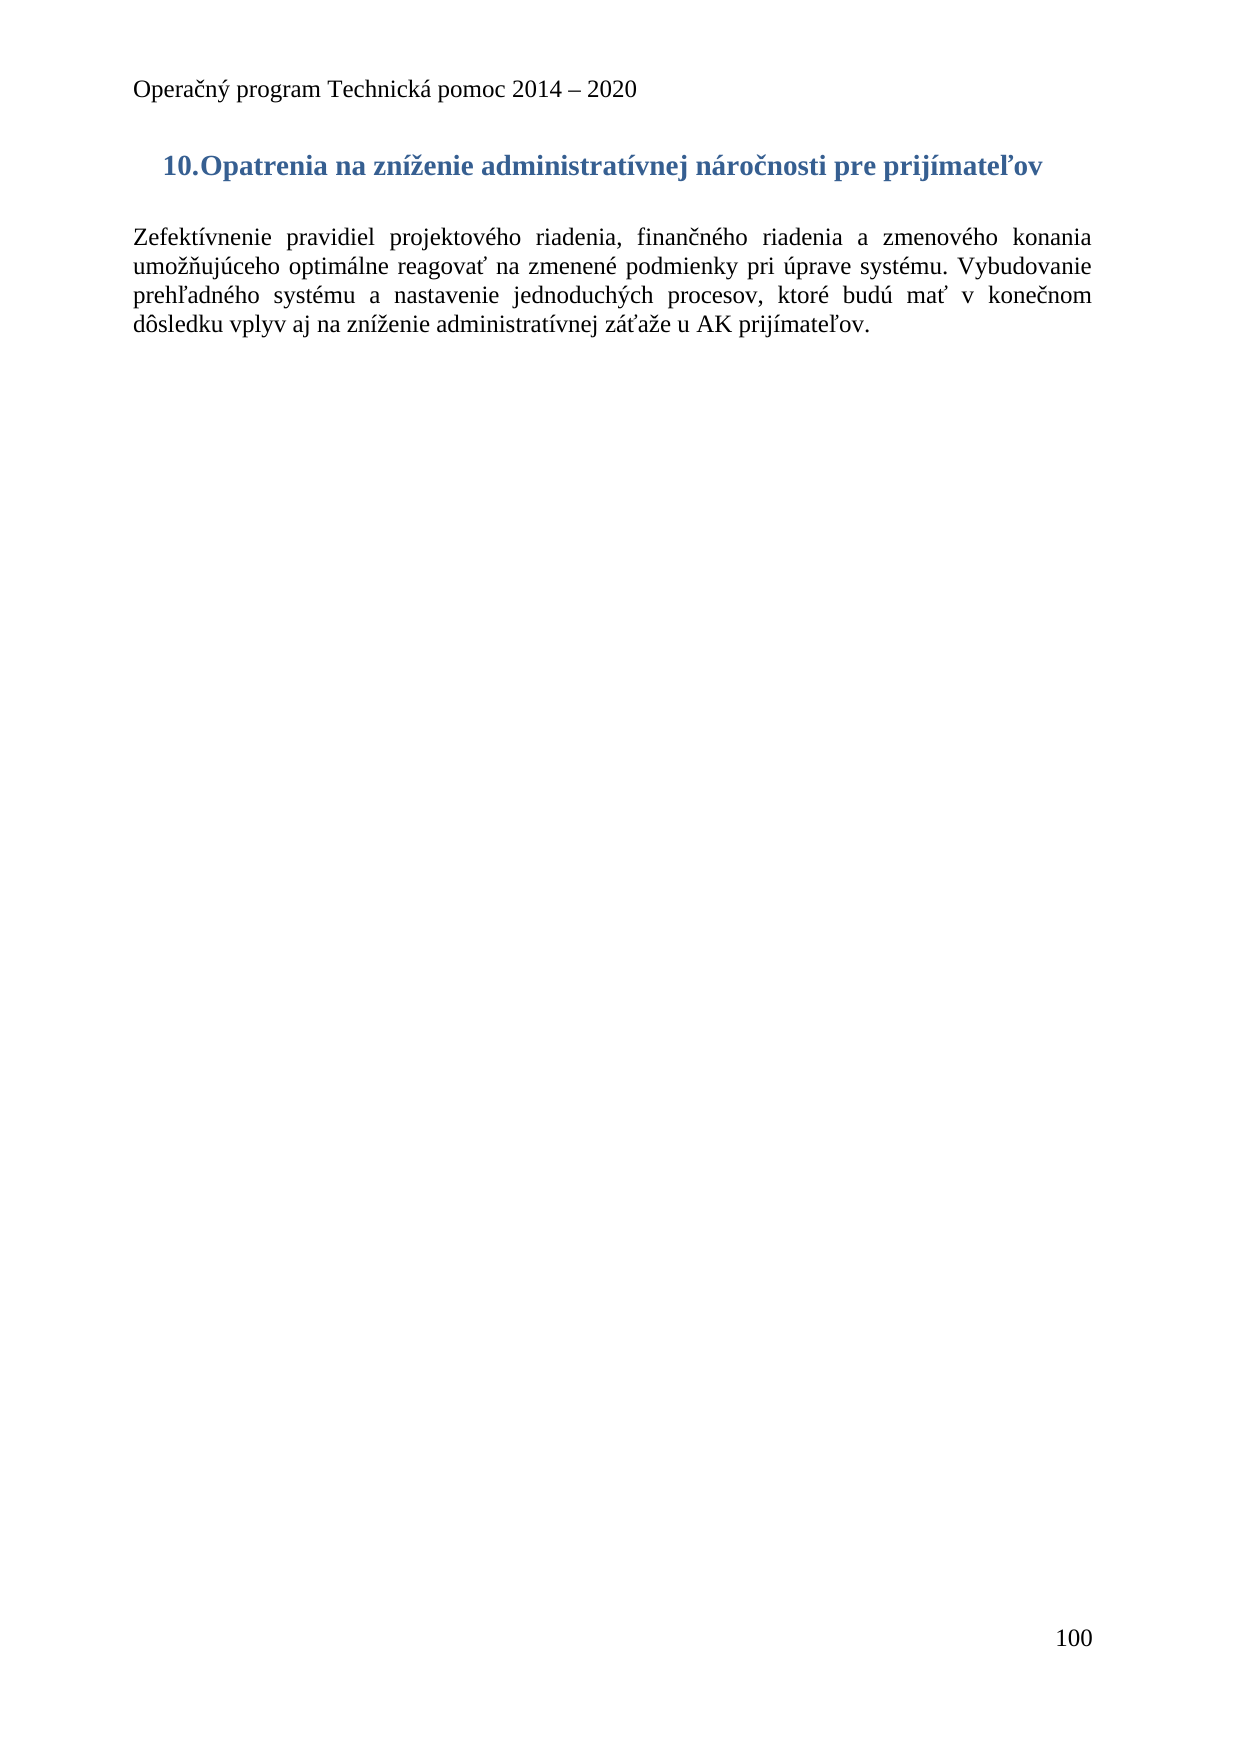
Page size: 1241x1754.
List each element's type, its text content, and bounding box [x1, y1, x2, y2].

text Zefektívnenie pravidiel projektového riadenia, finančného riadenia a zmenového konania umožňujúceho optimálne reagovať na zmenené podmienky pri úprave systému. Vybudovanie prehľadného systému a nastavenie jednoduchých procesov, ktoré budú mať v konečnom dôsledku vplyv aj na zníženie administratívnej záťaže u AK prijímateľov. [133, 222, 1093, 337]
subtitle Opatrenia na zníženie administratívnej náročnosti pre prijímateľov [162, 148, 1093, 181]
